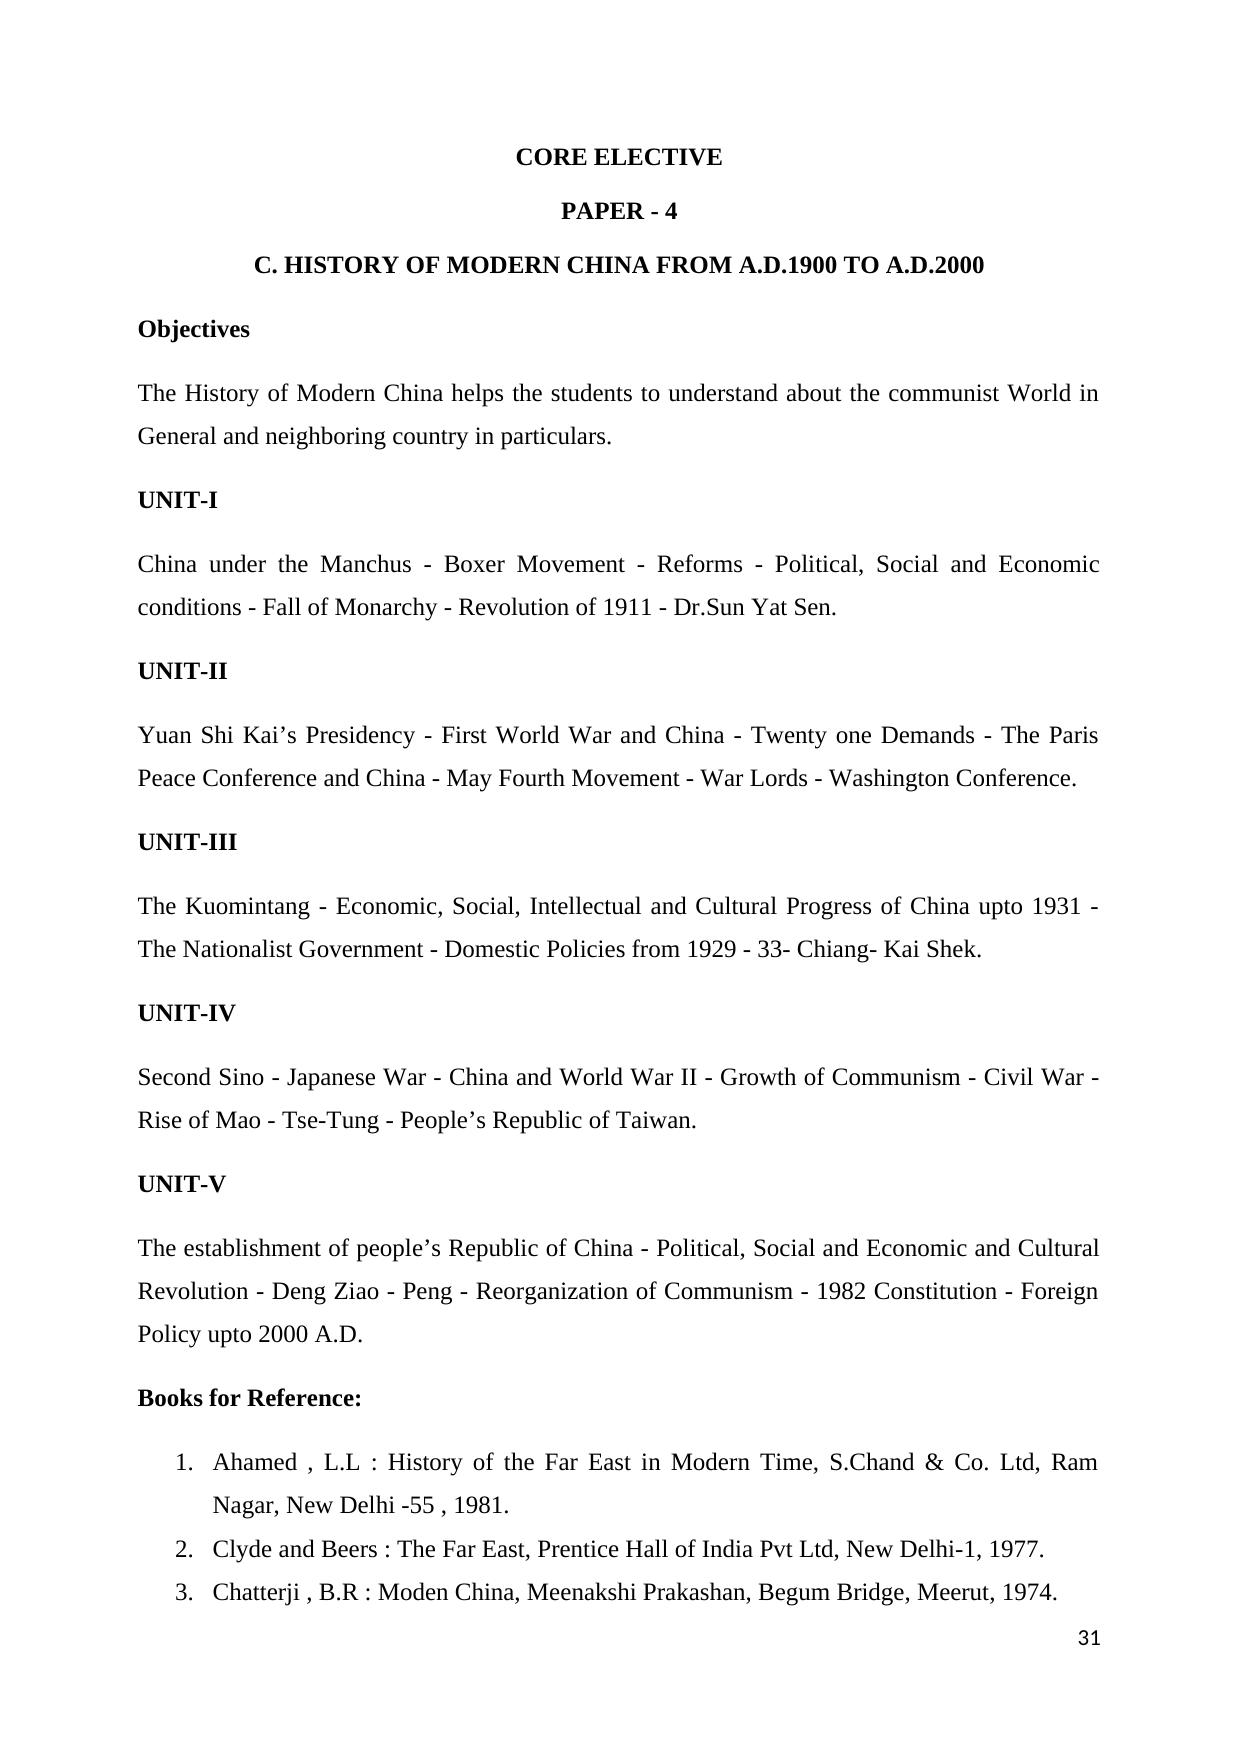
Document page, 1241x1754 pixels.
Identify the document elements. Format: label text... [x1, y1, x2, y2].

text China under the Manchus - Boxer Movement - Reforms - Political, Social and Economic conditions - Fall of Monarchy - Revolution of 1911 - Dr.Sun Yat Sen. [137, 549, 1101, 621]
text Objectives [137, 314, 1101, 343]
text The History of Modern China helps the students to understand about the communist World in General and neighboring country in particulars. [137, 378, 1101, 450]
text PAPER - 4 [137, 196, 1101, 225]
text Second Sino - Japanese War - China and World War II - Growth of Communism - Civil War - Rise of Mao - Tse-Tung - People’s Republic of Taiwan. [137, 1062, 1101, 1134]
list Clyde and Beers : The Far East, Prentice Hall of India Pvt Ltd, New Delhi-1, 1977. [175, 1534, 1101, 1562]
text UNIT-II [137, 656, 1101, 685]
text UNIT-I [137, 485, 1101, 514]
text The establishment of people’s Republic of China - Political, Social and Economic and Cultural Revolution - Deng Ziao - Peng - Reorganization of Communism - 1982 Constitution - Foreign Policy upto 2000 A.D. [137, 1233, 1101, 1348]
text UNIT-V [137, 1169, 1101, 1198]
text Yuan Shi Kai’s Presidency - First World War and China - Twenty one Demands - The Paris Peace Conference and China - May Fourth Movement - War Lords - Washington Conference. [137, 720, 1101, 792]
text CORE ELECTIVE [137, 142, 1101, 171]
text C. HISTORY OF MODERN CHINA FROM A.D.1900 TO A.D.2000 [137, 250, 1101, 279]
text UNIT-III [137, 827, 1101, 856]
list Ahamed , L.L : History of the Far East in Modern Time, S.Chand & Co. Ltd, Ram Nagar, New Delhi -55 , 1981. [175, 1447, 1101, 1519]
text UNIT-IV [137, 998, 1101, 1027]
text The Kuomintang - Economic, Social, Intellectual and Cultural Progress of China upto 1931 - The Nationalist Government - Domestic Policies from 1929 - 33- Chiang- Kai Shek. [137, 891, 1101, 963]
text Books for Reference: [137, 1383, 1101, 1412]
list Chatterji , B.R : Moden China, Meenakshi Prakashan, Begum Bridge, Meerut, 1974. [175, 1577, 1101, 1606]
